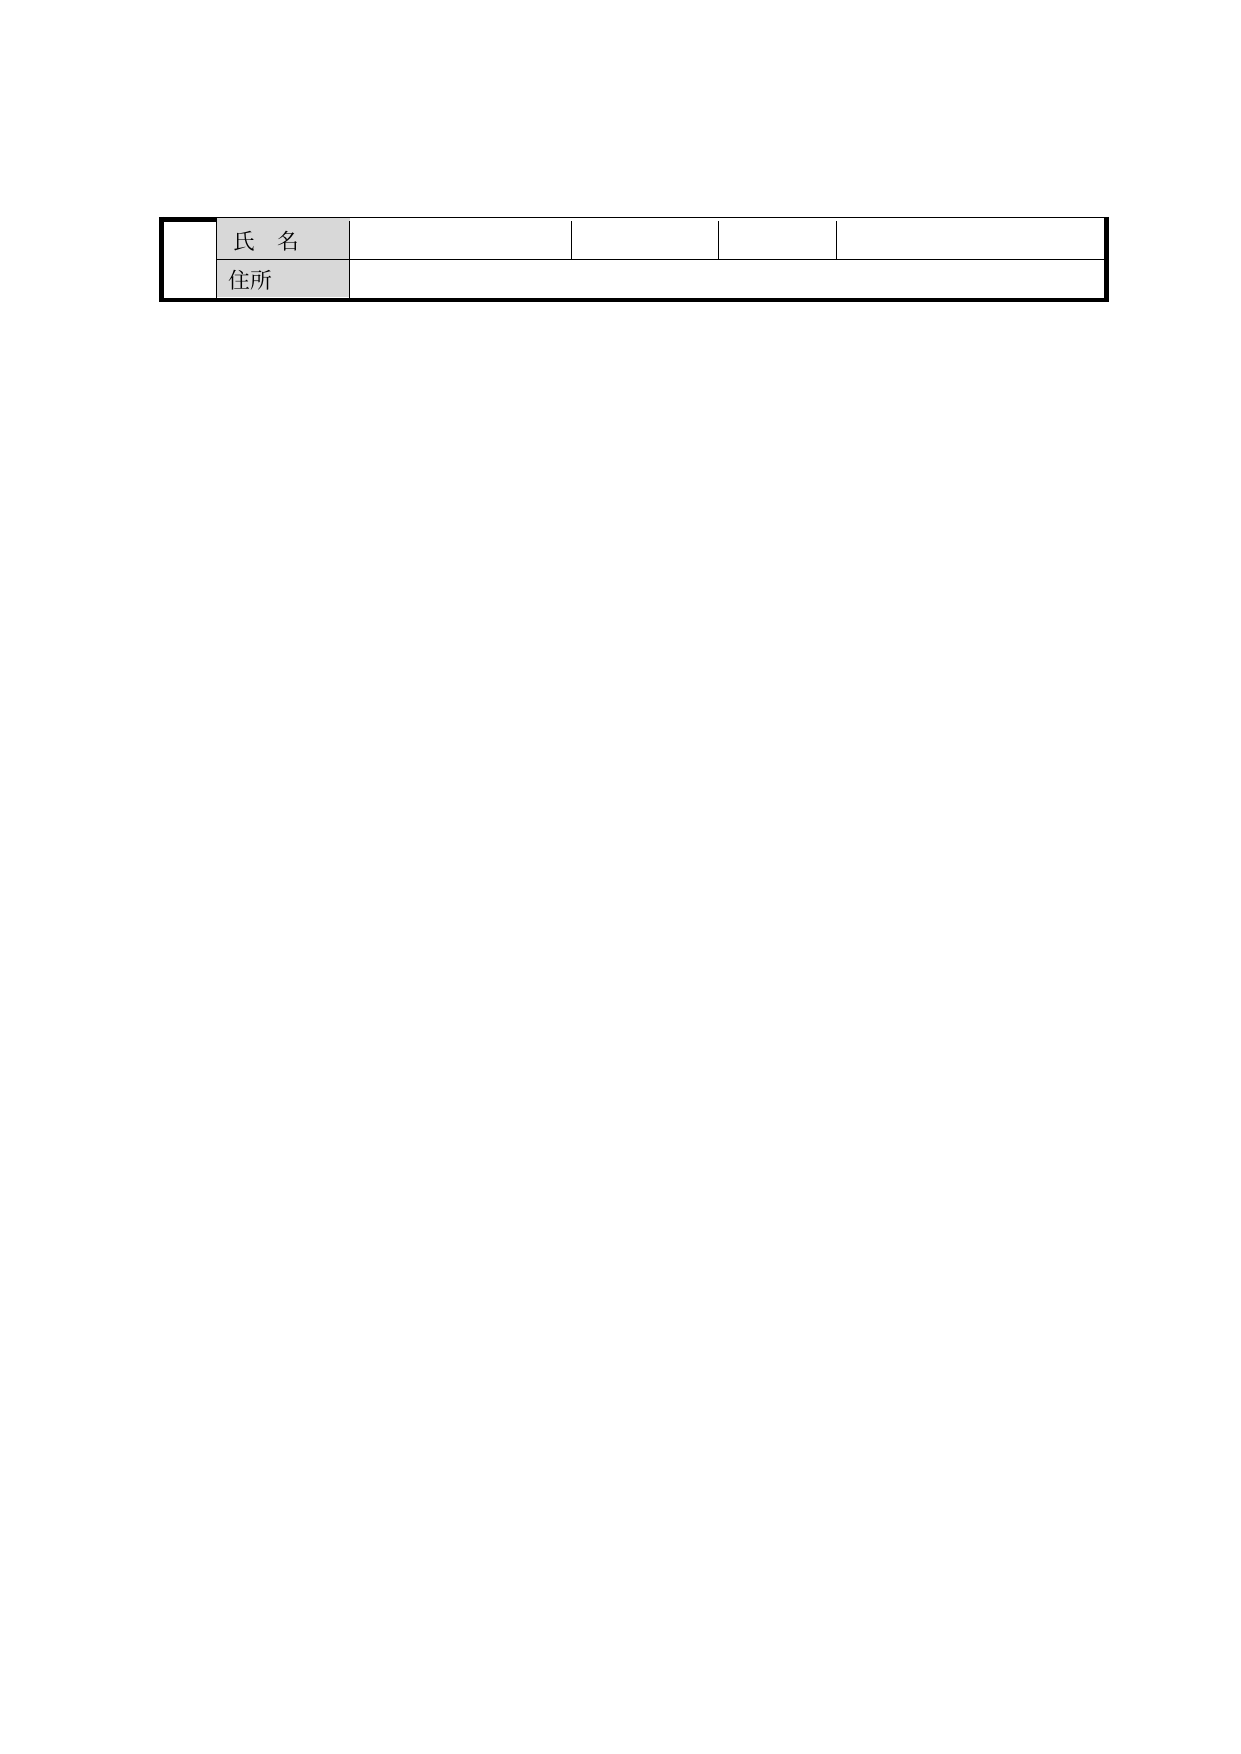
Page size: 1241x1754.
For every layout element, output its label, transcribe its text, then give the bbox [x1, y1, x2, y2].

table_cell [350, 218, 571, 259]
table_cell [719, 218, 837, 259]
table_cell 氏 名 [217, 218, 350, 259]
table_cell 住所 [217, 260, 349, 297]
table_cell 20 [164, 222, 216, 297]
table_cell [837, 218, 1104, 259]
table_cell [350, 260, 1104, 297]
table_cell [571, 218, 719, 259]
